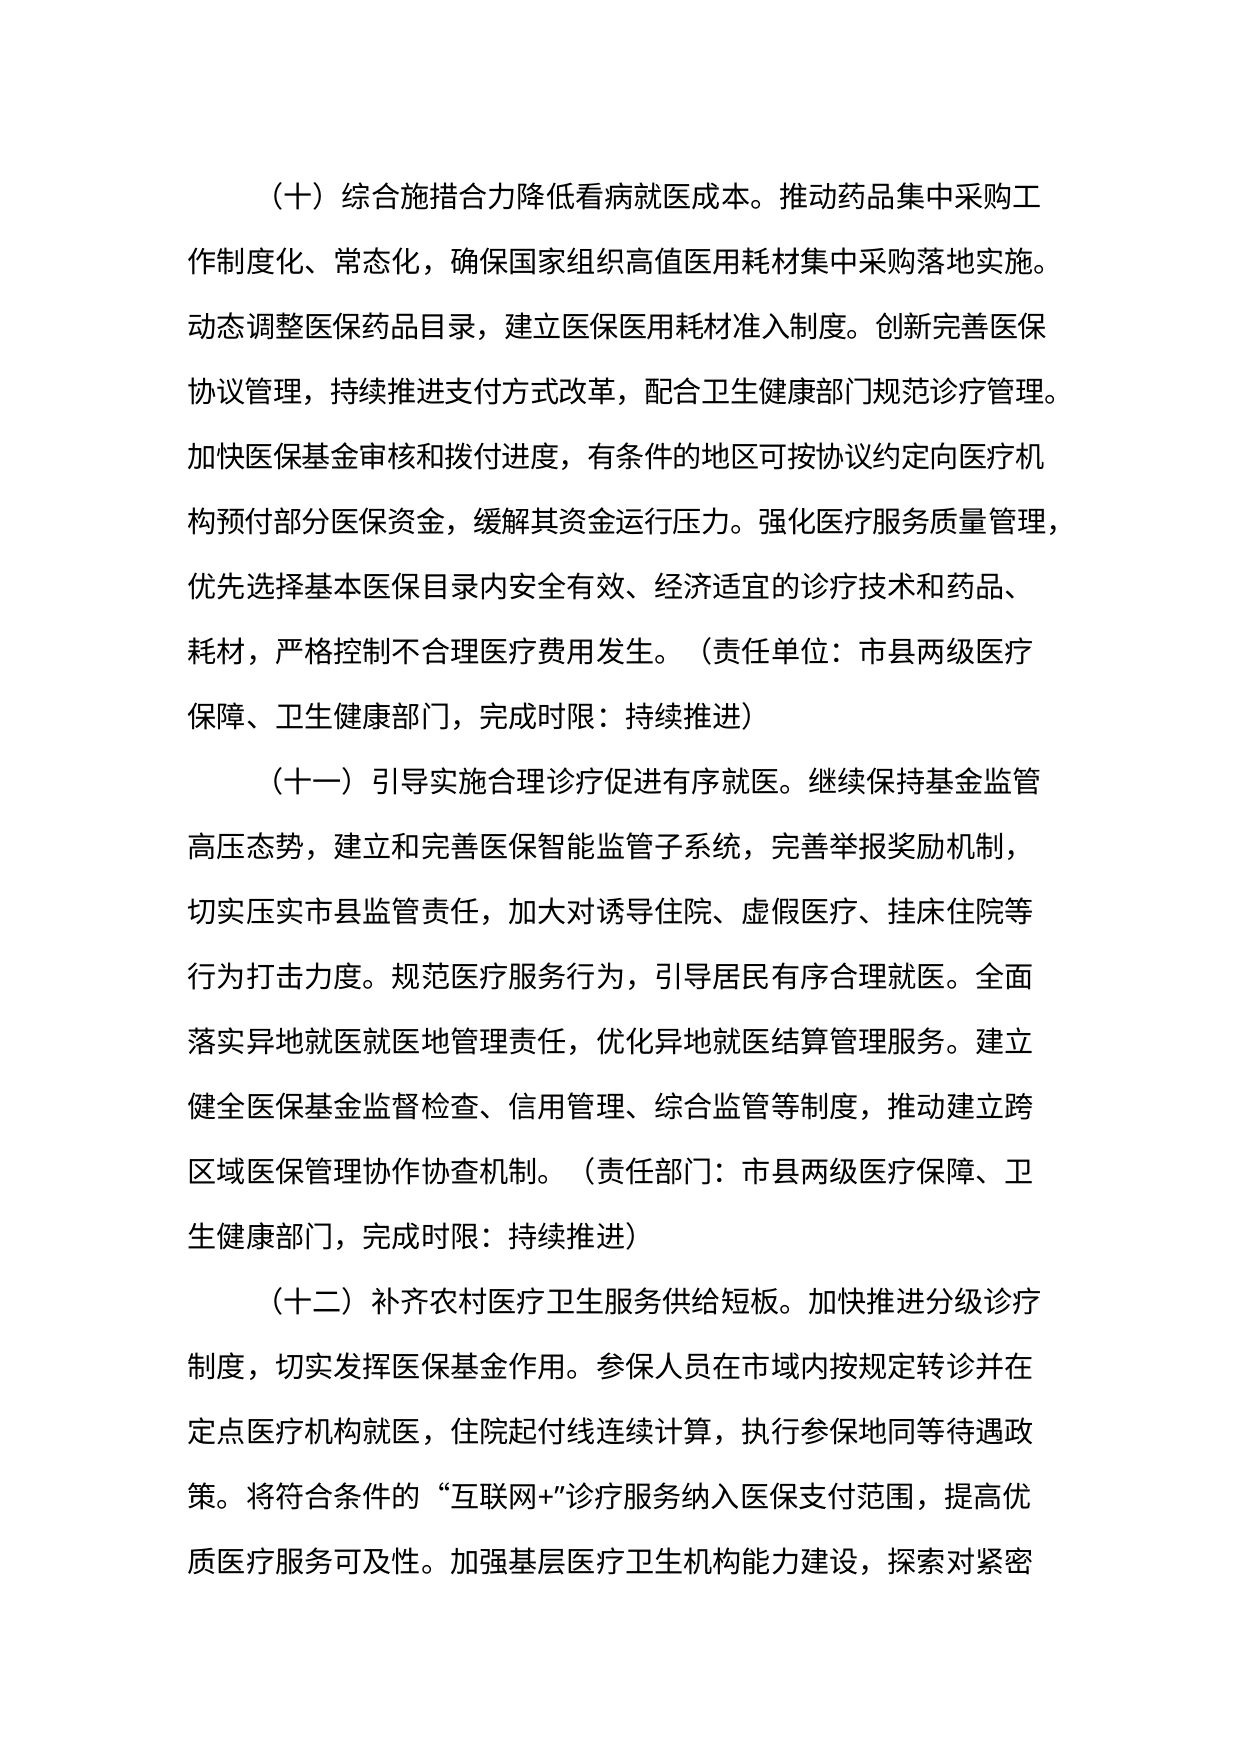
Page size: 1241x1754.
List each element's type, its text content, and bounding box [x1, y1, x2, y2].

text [187, 1267, 1053, 1592]
text （十一）引导实施合理诊疗促进有序就医。继续保持基金监管高压态势，建立和完善医保智能监管子系统，完善举报奖励机制，切实压实市县监管责任，加大对诱导住院、虚假医疗、挂床住院等行为打击力度。规范医疗服务行为，引导居民有序合理就医。全面落实异地就医就医地管理责任，优化异地就医结算管理服务。建立健全医保基金监督检查、信用管理、综合监管等制度，推动建立跨区域医保管理协作协查机制。（责任部门：市县两级医疗保障、卫生健康部门，完成时限：持续推进） [187, 747, 1053, 1267]
text （十）综合施措合力降低看病就医成本。推动药品集中采购工作制度化、常态化，确保国家组织高值医用耗材集中采购落地实施。动态调整医保药品目录，建立医保医用耗材准入制度。创新完善医保协议管理，持续推进支付方式改革，配合卫生健康部门规范诊疗管理。加快医保基金审核和拨付进度，有条件的地区可按协议约定向医疗机构预付部分医保资金，缓解其资金运行压力。强化医疗服务质量管理，优先选择基本医保目录内安全有效、经济适宜的诊疗技术和药品、耗材，严格控制不合理医疗费用发生。（责任单位：市县两级医疗保障、卫生健康部门，完成时限：持续推进） [187, 162, 1053, 747]
